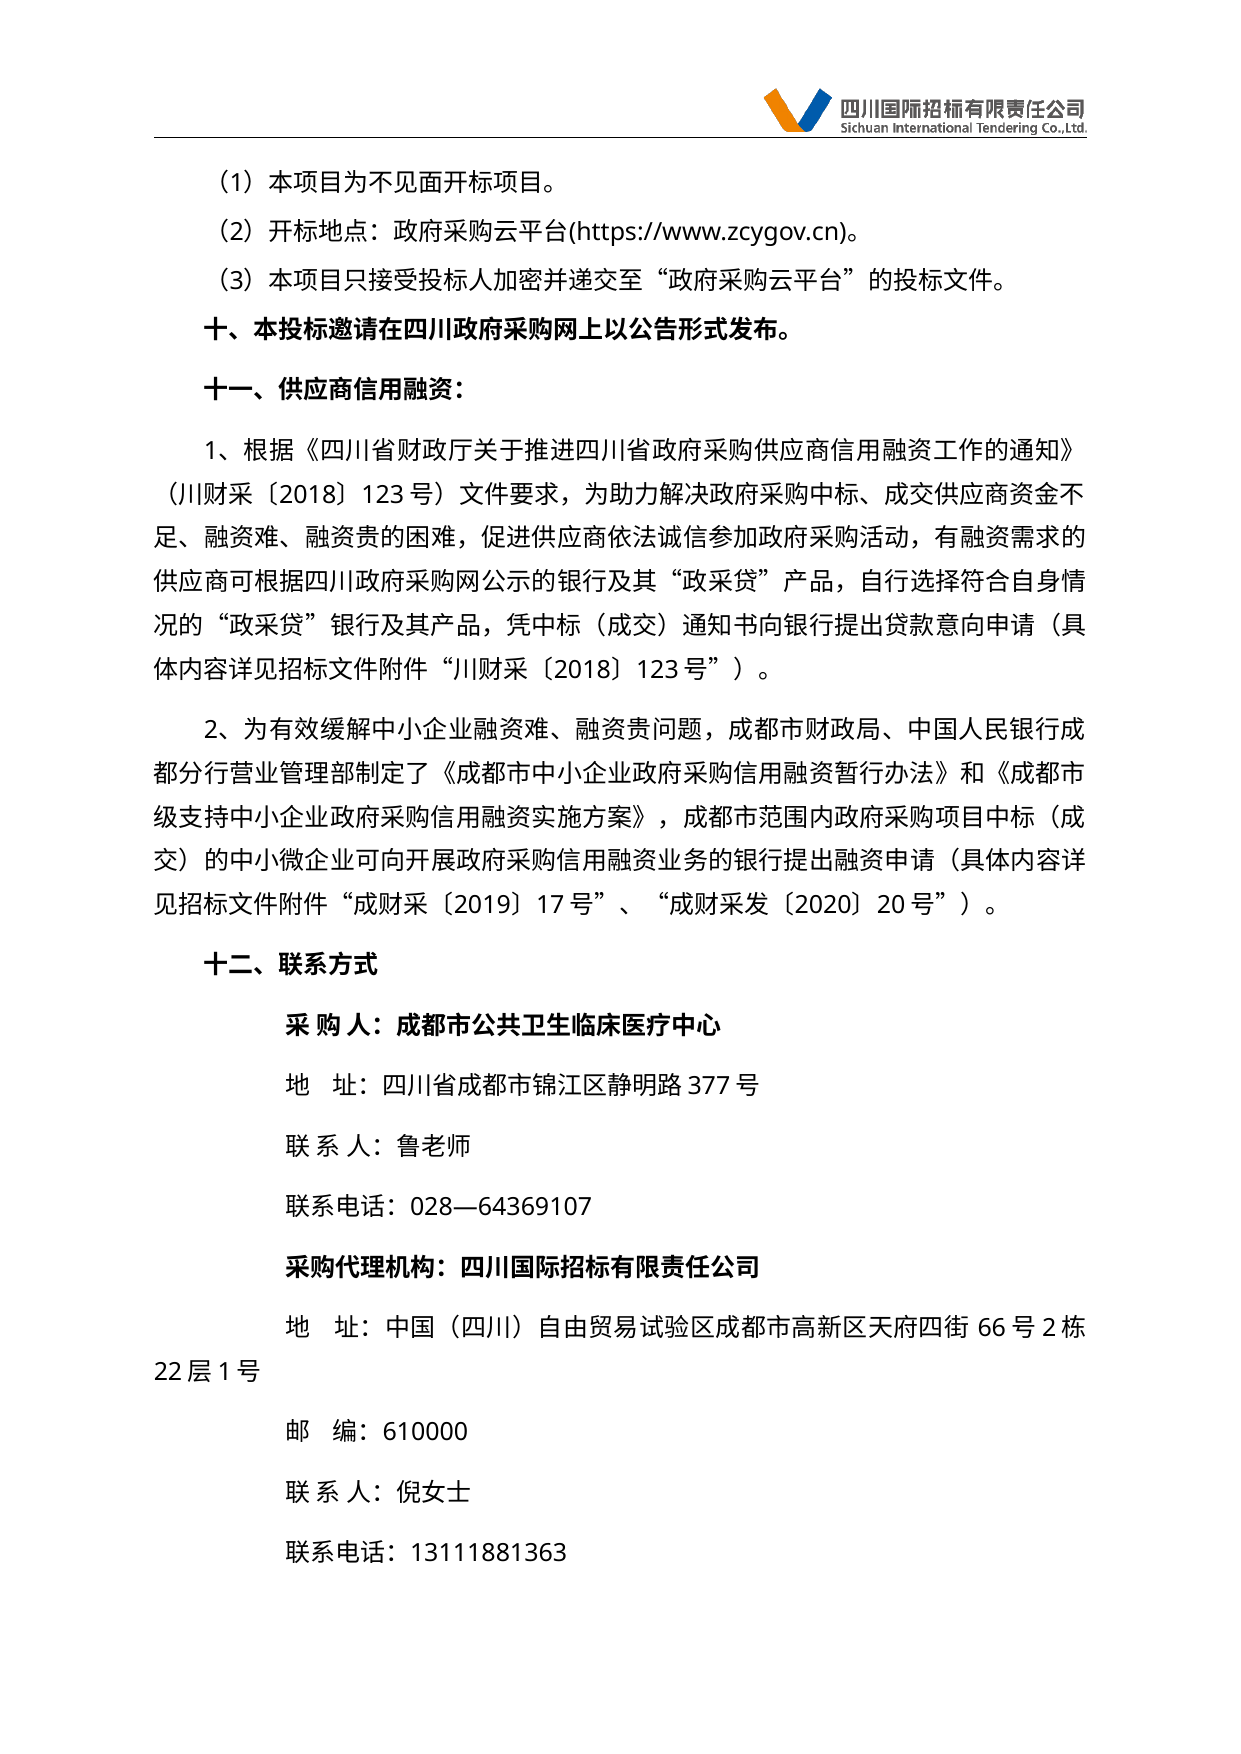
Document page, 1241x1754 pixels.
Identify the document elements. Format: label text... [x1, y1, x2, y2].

text 地 址：中国（四川）自由贸易试验区成都市高新区天府四街66号2栋22层1号 [153, 1301, 1087, 1389]
text 联系电话：13111881363 [153, 1526, 1087, 1570]
text 联 系 人：鲁老师 [153, 1120, 1087, 1164]
text 十二、联系方式 [153, 939, 1087, 983]
text 十、本投标邀请在四川政府采购网上以公告形式发布。 [153, 303, 1087, 347]
text 采购代理机构：四川国际招标有限责任公司 [153, 1241, 1087, 1285]
text 邮 编：610000 [153, 1406, 1087, 1449]
text 联 系 人：倪女士 [153, 1466, 1087, 1510]
text 地 址：四川省成都市锦江区静明路377号 [153, 1060, 1087, 1103]
text 2、为有效缓解中小企业融资难、融资贵问题，成都市财政局、中国人民银行成都分行营业管理部制定了《成都市中小企业政府采购信用融资暂行办法》和《成都市级支持中小企业政府采购信用融资实施方案》，成都市范围内政府采购项目中标（成交）的中小微企业可向开展政府采购信用融资业务的银行提出融资申请（具体内容详见招标文件附件“成财采〔2019〕17号”、“成财采发〔2020〕20号”）。 [153, 703, 1087, 922]
text （3）本项目只接受投标人加密并递交至“政府采购云平台”的投标文件。 [153, 254, 1087, 298]
text 联系电话：028—64369107 [153, 1181, 1087, 1224]
text （2）开标地点：政府采购云平台(https://www.zcygov.cn)。 [153, 206, 1087, 249]
picture [763, 88, 1087, 135]
text 采 购 人：成都市公共卫生临床医疗中心 [153, 999, 1087, 1043]
text 十一、供应商信用融资： [153, 364, 1087, 408]
text （1）本项目为不见面开标项目。 [153, 157, 1087, 200]
text 1、根据《四川省财政厅关于推进四川省政府采购供应商信用融资工作的通知》（川财采〔2018〕123号）文件要求，为助力解决政府采购中标、成交供应商资金不足、融资难、融资贵的困难，促进供应商依法诚信参加政府采购活动，有融资需求的供应商可根据四川政府采购网公示的银行及其“政采贷”产品，自行选择符合自身情况的“政采贷”银行及其产品，凭中标（成交）通知书向银行提出贷款意向申请（具体内容详见招标文件附件“川财采〔2018〕123号”）。 [153, 424, 1087, 687]
